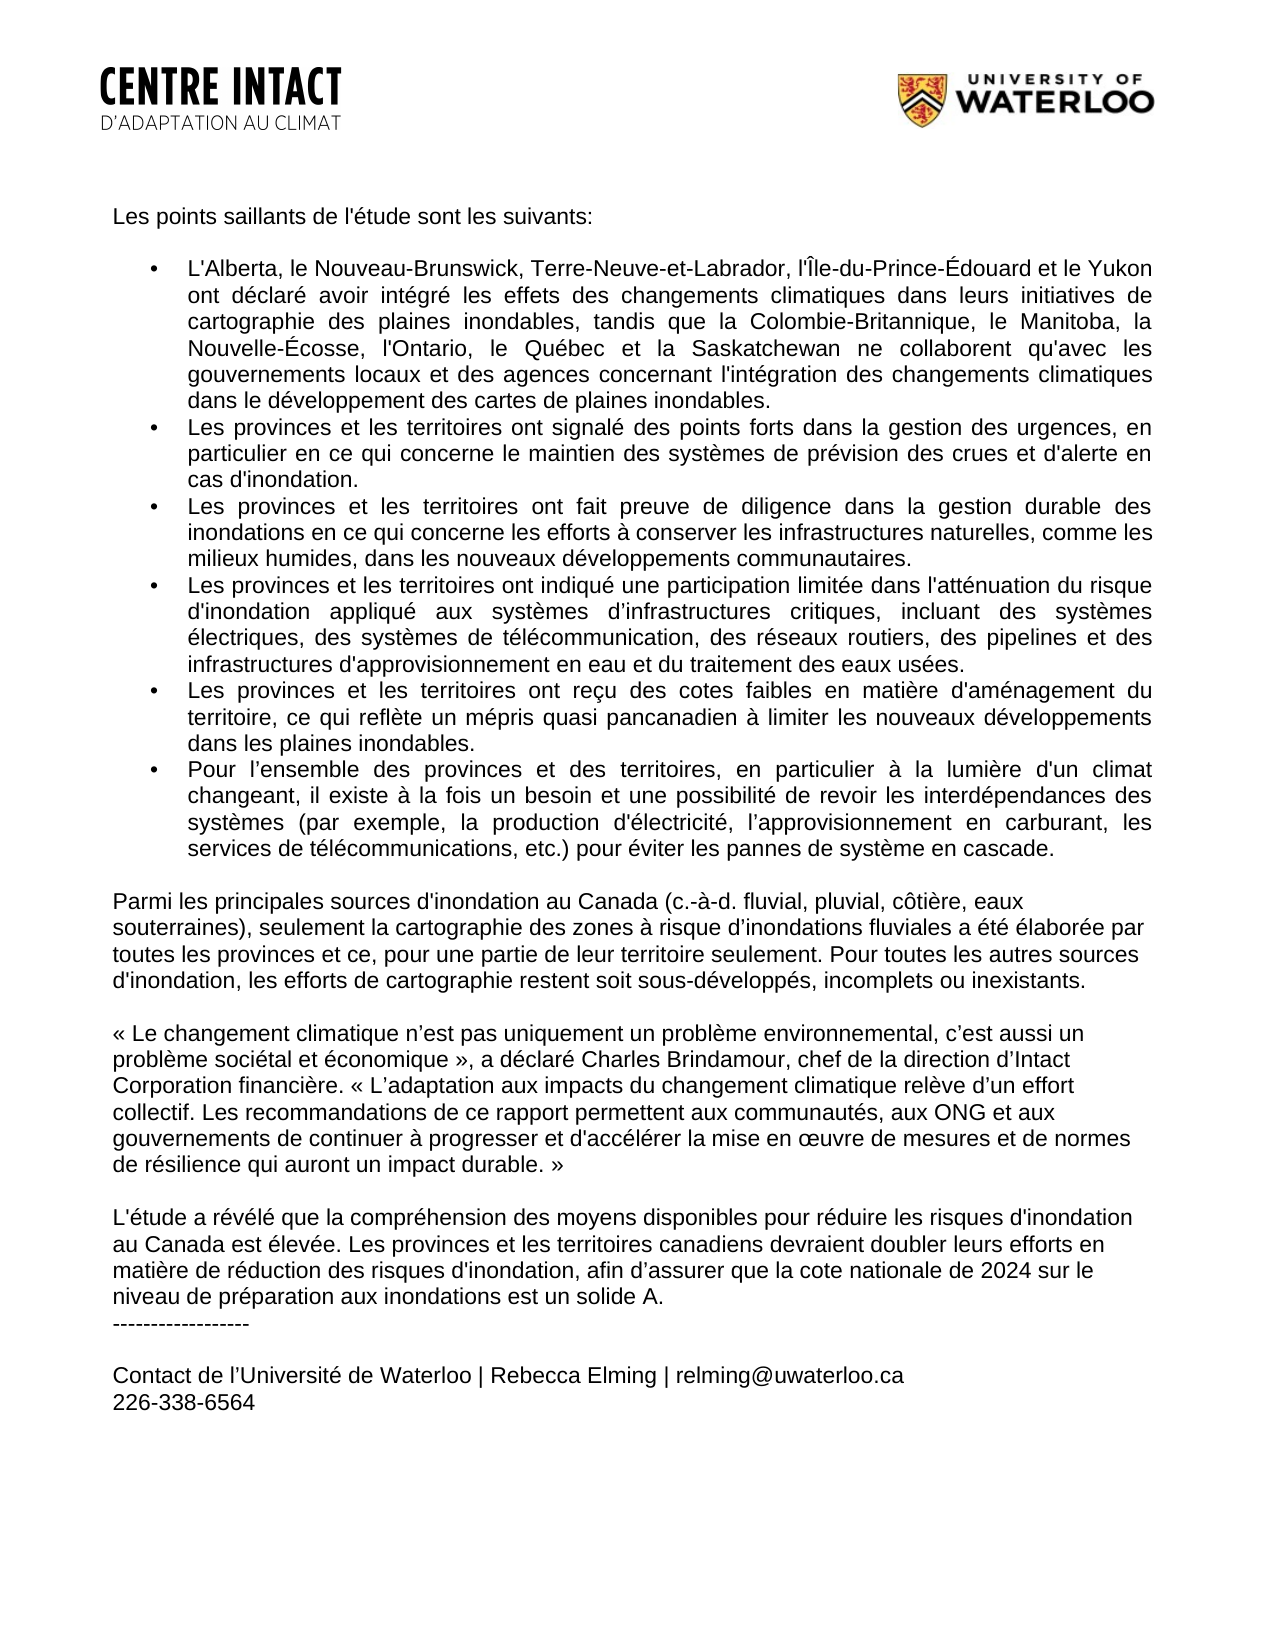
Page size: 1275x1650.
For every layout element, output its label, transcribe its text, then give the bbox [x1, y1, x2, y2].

text ------------------ [112, 1309, 1153, 1336]
text « Le changement climatique n’est pas uniquement un problème environnemental, c’est aussi un problème sociétal et économique », a déclaré Charles Brindamour, chef de la direction d’Intact Corporation financière. « L’adaptation aux impacts du changement climatique relève d’un effort collectif. Les recommandations de ce rapport permettent aux communautés, aux ONG et aux gouvernements de continuer à progresser et d'accélérer la mise en œuvre de mesures et de normes de résilience qui auront un impact durable. » [112, 1020, 1153, 1178]
text Contact de l’Université de Waterloo | Rebecca Elming | relming@uwaterloo.ca [112, 1362, 1153, 1389]
text Les points saillants de l'étude sont les suivants: [112, 203, 1153, 229]
list L'Alberta, le Nouveau-Brunswick, Terre-Neuve-et-Labrador, l'Île-du-Prince-Édouard et le Yukon ont déclaré avoir intégré les effets des changements climatiques dans leurs initiatives de cartographie des plaines inondables, tandis que la Colombie-Britannique, le Manitoba, la Nouvelle-Écosse, l'Ontario, le Québec et la Saskatchewan ne collaborent qu'avec les gouvernements locaux et des agences concernant l'intégration des changements climatiques dans le développement des cartes de plaines inondables. [150, 255, 1153, 413]
picture [100, 67, 342, 130]
list Les provinces et les territoires ont fait preuve de diligence dans la gestion durable des inondations en ce qui concerne les efforts à conserver les infrastructures naturelles, comme les milieux humides, dans les nouveaux développements communautaires. [150, 493, 1153, 572]
list Pour l’ensemble des provinces et des territoires, en particulier à la lumière d'un climat changeant, il existe à la fois un besoin et une possibilité de revoir les interdépendances des systèmes (par exemple, la production d'électricité, l’approvisionnement en carburant, les services de télécommunications, etc.) pour éviter les pannes de système en cascade. [150, 756, 1153, 862]
text L'étude a révélé que la compréhension des moyens disponibles pour réduire les risques d'inondation au Canada est élevée. Les provinces et les territoires canadiens devraient doubler leurs efforts en matière de réduction des risques d'inondation, afin d’assurer que la cote nationale de 2024 sur le niveau de préparation aux inondations est un solide A. [112, 1204, 1153, 1309]
text 226-338-6564 [112, 1389, 1153, 1415]
list Les provinces et les territoires ont reçu des cotes faibles en matière d'aménagement du territoire, ce qui reflète un mépris quasi pancanadien à limiter les nouveaux développements dans les plaines inondables. [150, 677, 1153, 756]
list Les provinces et les territoires ont signalé des points forts dans la gestion des urgences, en particulier en ce qui concerne le maintien des systèmes de prévision des crues et d'alerte en cas d'inondation. [150, 413, 1153, 493]
text Parmi les principales sources d'inondation au Canada (c.-à-d. fluvial, pluvial, côtière, eaux souterraines), seulement la cartographie des zones à risque d’inondations fluviales a été élaborée par toutes les provinces et ce, pour une partie de leur territoire seulement. Pour toutes les autres sources d'inondation, les efforts de cartographie restent soit sous-développés, incomplets ou inexistants. [112, 888, 1153, 993]
picture [897, 72, 1155, 129]
list Les provinces et les territoires ont indiqué une participation limitée dans l'atténuation du risque d'inondation appliqué aux systèmes d’infrastructures critiques, incluant des systèmes électriques, des systèmes de télécommunication, des réseaux routiers, des pipelines et des infrastructures d'approvisionnement en eau et du traitement des eaux usées. [150, 572, 1153, 677]
